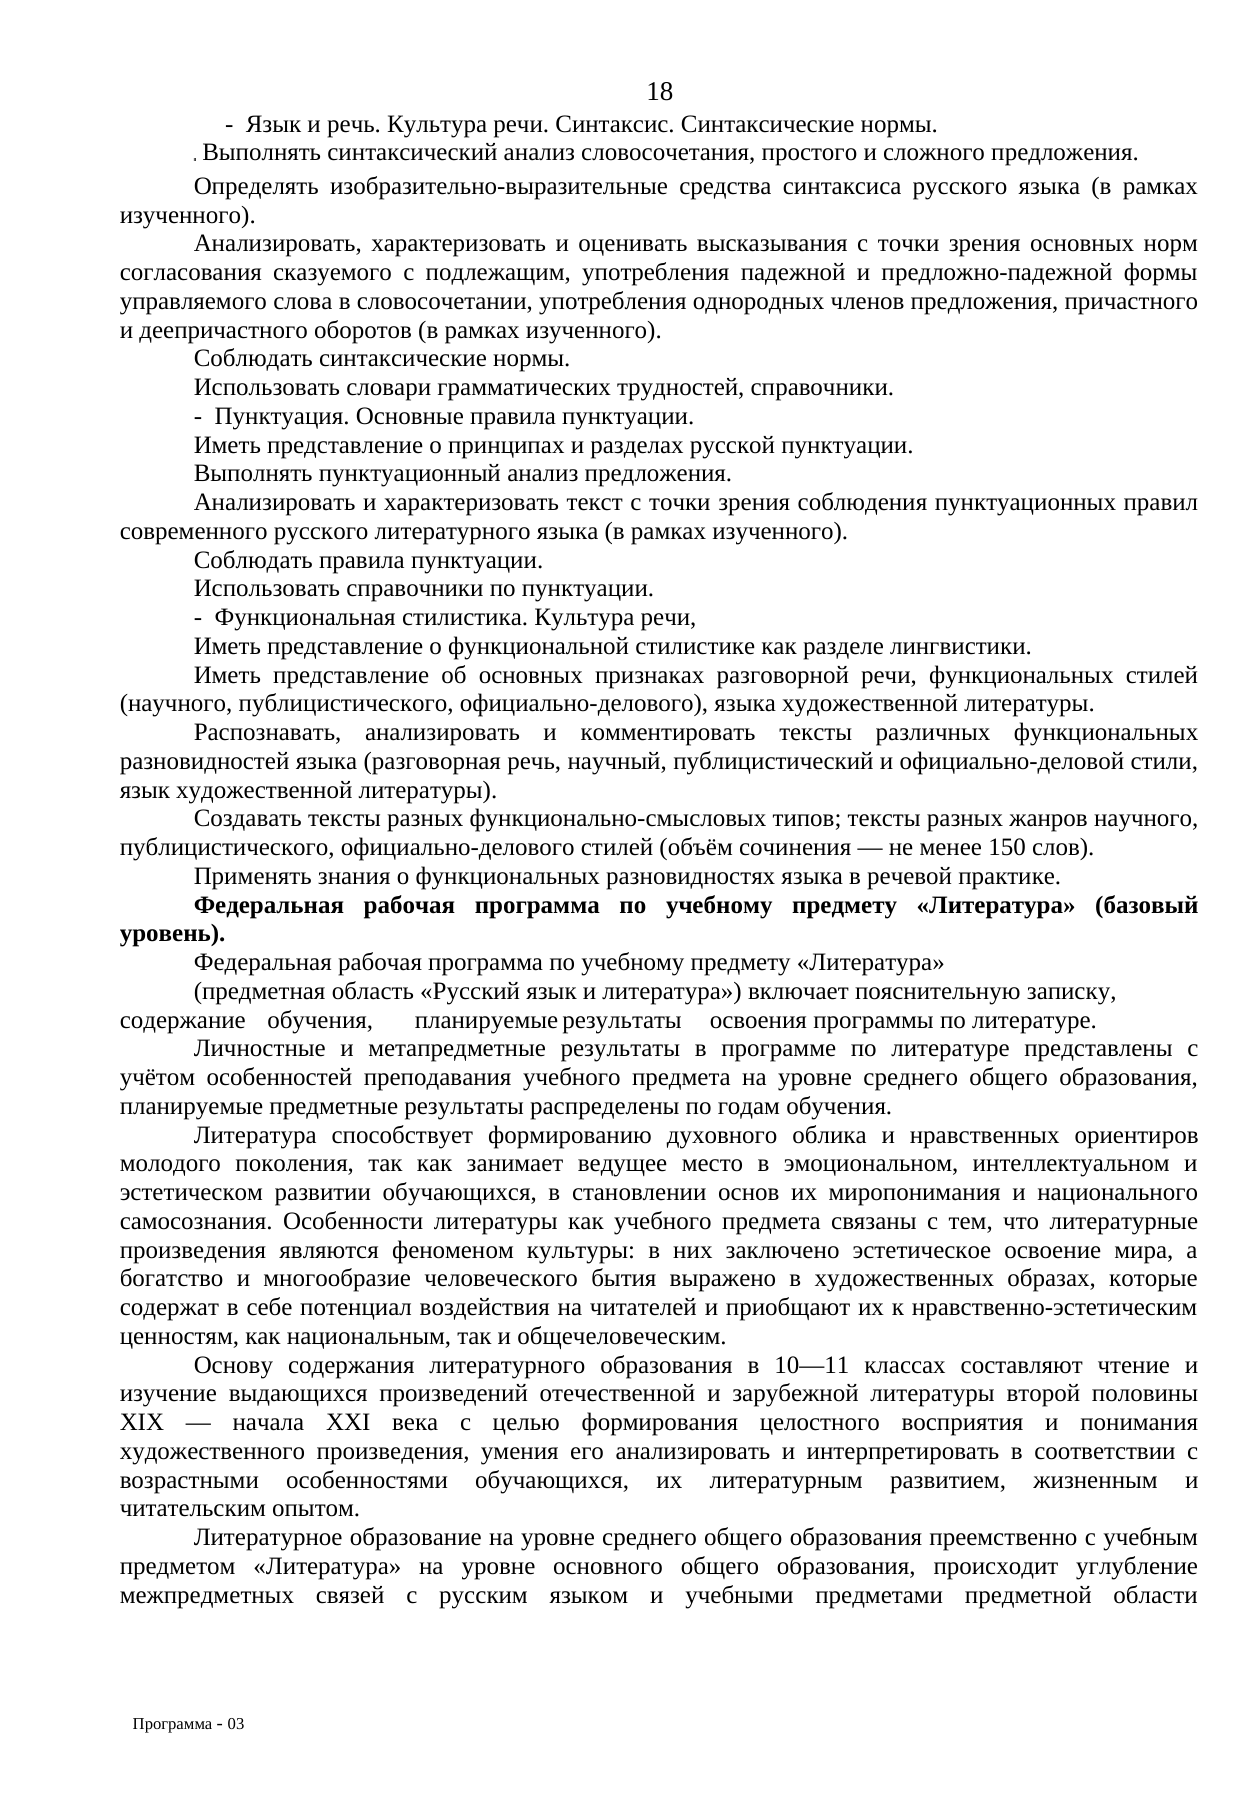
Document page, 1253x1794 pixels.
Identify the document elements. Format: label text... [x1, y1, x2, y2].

text Использовать справочники по пунктуации. [119, 573, 1199, 602]
text (предметная область «Русский язык и литература») включает пояснительную записку, содержание обучения, планируемые результаты освоения программы по литературе. [119, 976, 1199, 1033]
text Соблюдать синтаксические нормы. [119, 343, 1199, 372]
text Соблюдать правила пунктуации. [119, 545, 1199, 573]
text - Пунктуация. Основные правила пунктуации. [119, 401, 1199, 430]
text - Функциональная стилистика. Культура речи, [119, 602, 1199, 631]
text Применять знания о функциональных разновидностях языка в речевой практике. [119, 861, 1199, 890]
text Литература способствует формированию духовного облика и нравственных ориентиров молодого поколения, так как занимает ведущее место в эмоциональном, интеллектуальном и эстетическом развитии обучающихся, в становлении основ их миропонимания и национального самосознания. Особенности литературы как учебного предмета связаны с тем, что литературные произведения являются феноменом культуры: в них заключено эстетическое освоение мира, а богатство и многообразие человеческого бытия выражено в художественных образах, которые содержат в себе потенциал воздействия на читателей и приобщают их к нравственно-эстетическим ценностям, как национальным, так и общечеловеческим. [119, 1120, 1199, 1350]
text Анализировать и характеризовать текст с точки зрения соблюдения пунктуационных правил современного русского литературного языка (в рамках изученного). [119, 487, 1199, 545]
text Иметь представление о принципах и разделах русской пунктуации. [119, 430, 1199, 458]
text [119, 1522, 1199, 1608]
text - Язык и речь. Культура речи. Синтаксис. Синтаксические нормы. [119, 109, 1199, 137]
text Создавать тексты разных функционально-смысловых типов; тексты разных жанров научного, публицистического, официально-делового стилей (объём сочинения — не менее 150 слов). [119, 803, 1199, 861]
text Анализировать, характеризовать и оценивать высказывания с точки зрения основных норм согласования сказуемого с подлежащим, употребления падежной и предложно-падежной формы управляемого слова в словосочетании, употребления однородных членов предложения, причастного и деепричастного оборотов (в рамках изученного). [119, 228, 1199, 343]
text Иметь представление о функциональной стилистике как разделе лингвистики. [119, 631, 1199, 660]
text Распознавать, анализировать и комментировать тексты различных функциональных разновидностей языка (разговорная речь, научный, публицистический и официально-деловой стили, язык художественной литературы). [119, 717, 1199, 803]
text Федеральная рабочая программа по учебному предмету «Литература» [119, 947, 1199, 976]
text Определять изобразительно-выразительные средства синтаксиса русского языка (в рамках изученного). [119, 171, 1199, 228]
text Использовать словари грамматических трудностей, справочники. [119, 372, 1199, 401]
text Основу содержания литературного образования в 10—11 классах составляют чтение и изучение выдающихся произведений отечественной и зарубежной литературы второй половины XIX — начала XXI века с целью формирования целостного восприятия и понимания художественного произведения, умения его анализировать и интерпретировать в соответствии с возрастными особенностями обучающихся, их литературным развитием, жизненным и читательским опытом. [119, 1350, 1199, 1522]
text Федеральная рабочая программа по учебному предмету «Литература» (базовый уровень). [119, 890, 1199, 947]
text Выполнять синтаксический анализ словосочетания, простого и сложного предложения. [119, 137, 1199, 171]
text Выполнять пунктуационный анализ предложения. [119, 458, 1199, 487]
text Иметь представление об основных признаках разговорной речи, функциональных стилей (научного, публицистического, официально-делового), языка художественной литературы. [119, 660, 1199, 717]
text Личностные и метапредметные результаты в программе по литературе представлены с учётом особенностей преподавания учебного предмета на уровне среднего общего образования, планируемые предметные результаты распределены по годам обучения. [119, 1033, 1199, 1120]
